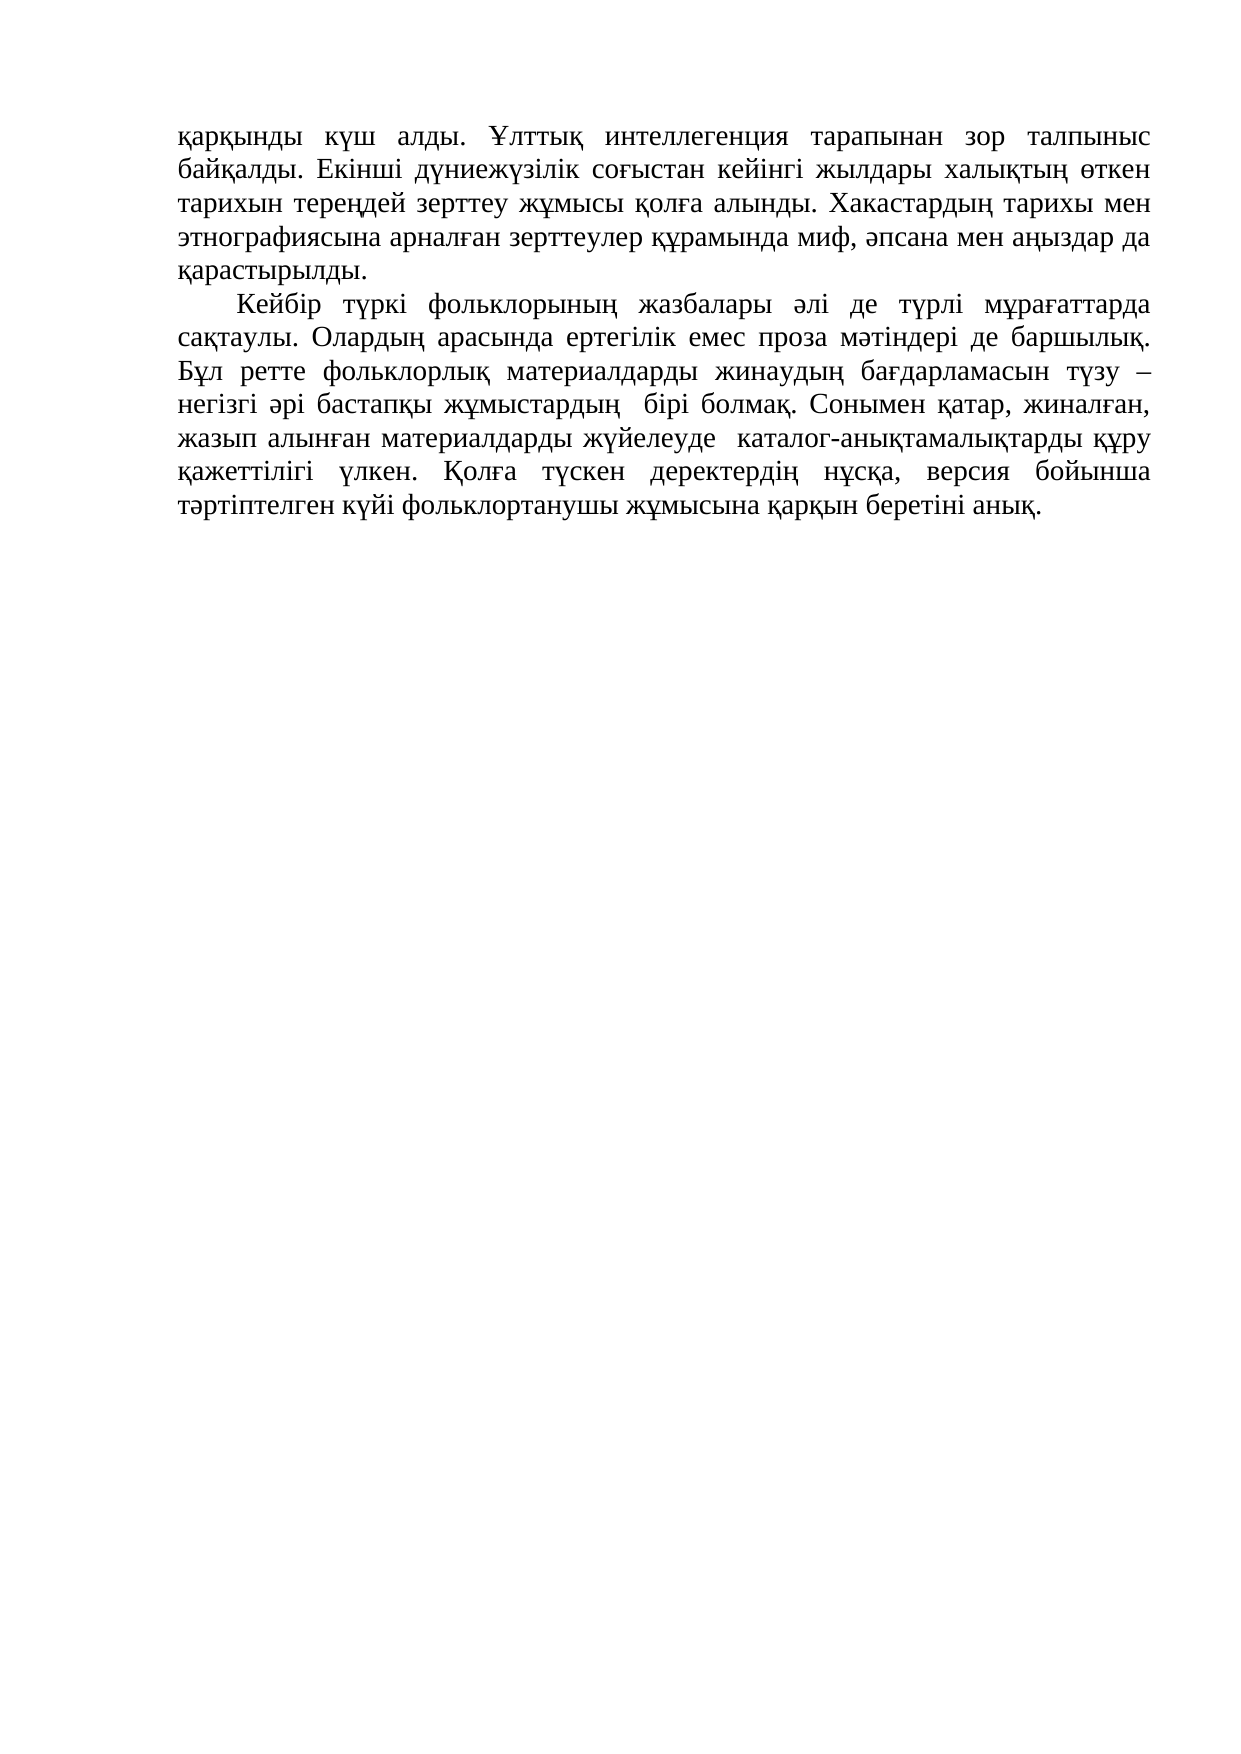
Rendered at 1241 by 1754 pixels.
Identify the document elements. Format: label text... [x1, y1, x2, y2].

text Кейбір түркі фольклорының жазбалары әлі де түрлі мұрағаттарда сақтаулы. Олардың арасында ертегілік емес проза мәтіндері де баршылық. Бұл ретте фольклорлық материалдарды жинаудың бағдарламасын түзу – негізгі әрі бастапқы жұмыстардың бірі болмақ. Сонымен қатар, жиналған, жазып алынған материалдарды жүйелеуде каталог-анықтамалықтарды құру қажеттілігі үлкен. Қолға түскен деректердің нұсқа, версия бойынша тәртіптелген күйі фольклортанушы жұмысына қарқын беретіні анық. [177, 286, 1152, 521]
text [177, 118, 1152, 286]
